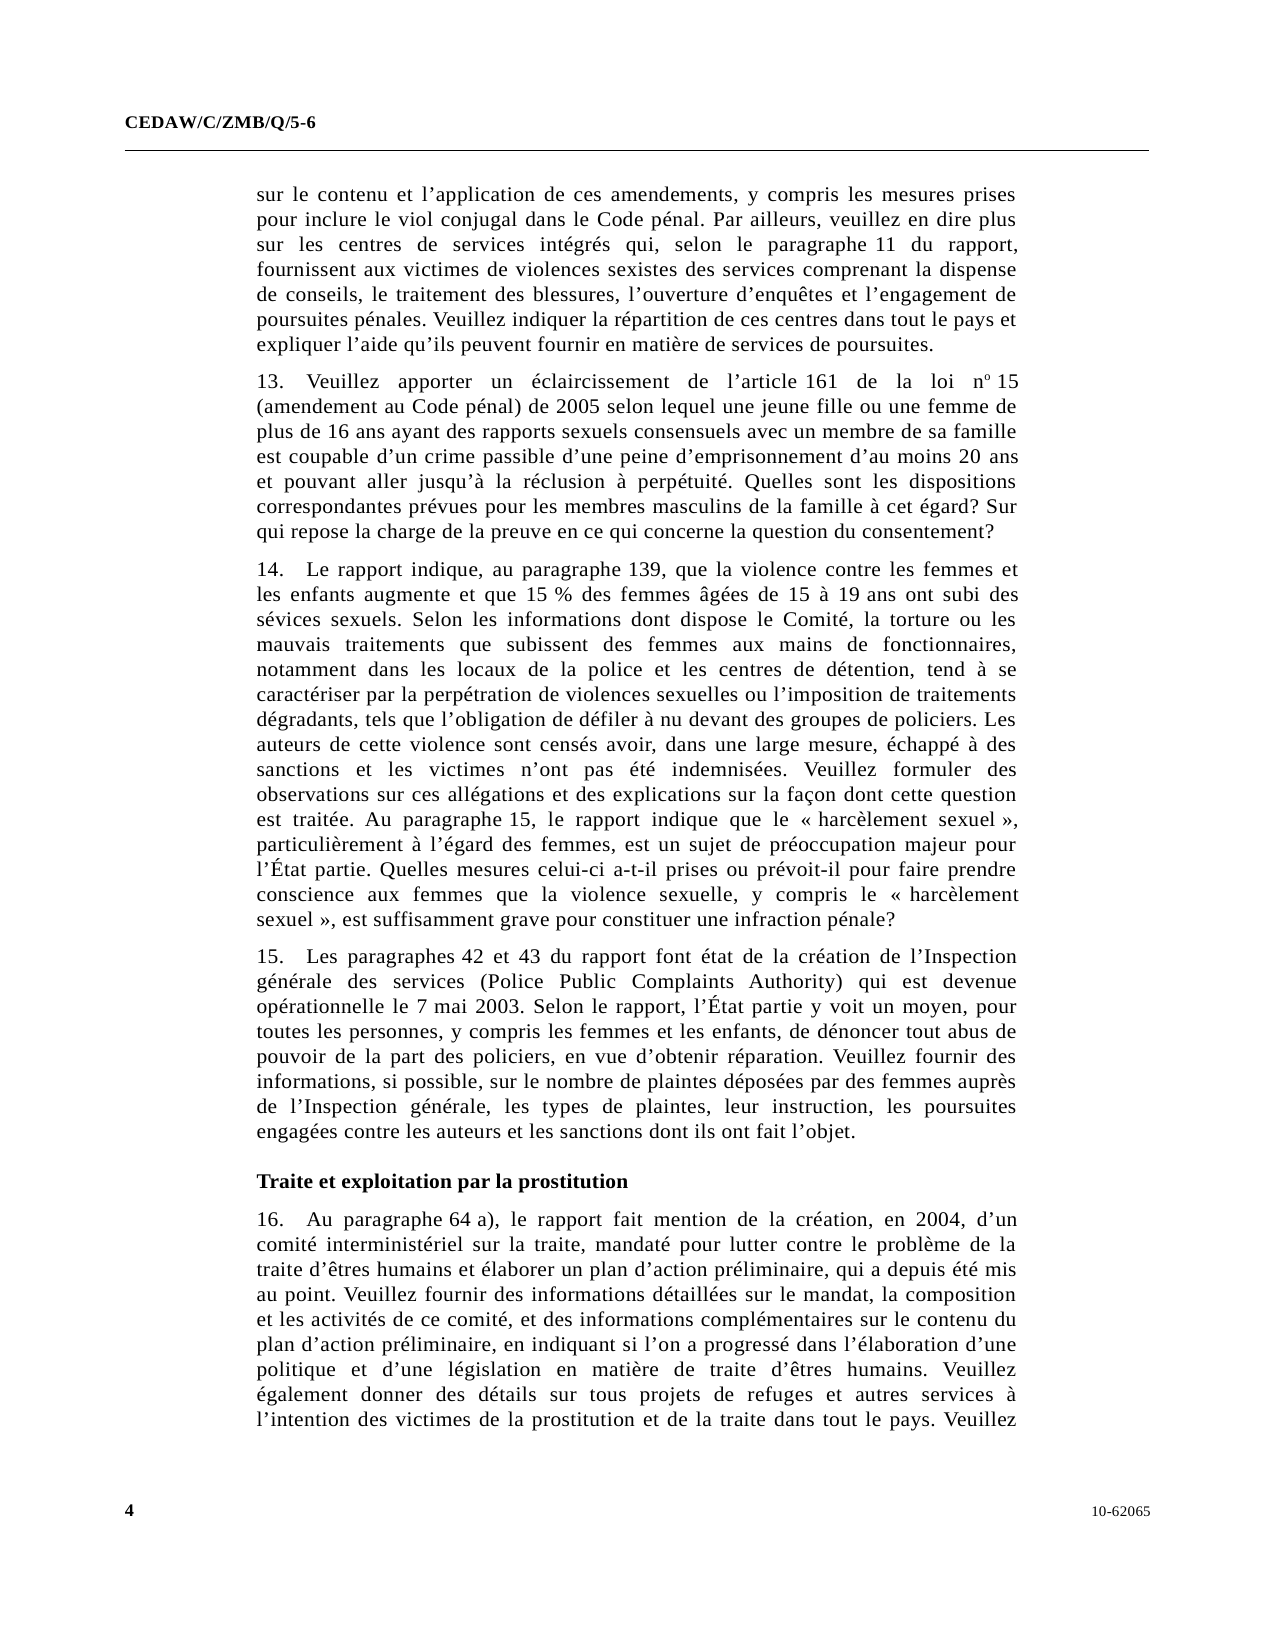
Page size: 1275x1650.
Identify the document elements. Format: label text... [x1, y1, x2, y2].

list Les paragraphes 42 et 43 du rapport font état de la création de l’Inspection générale des services (Police Public Complaints Authority) qui est devenue opérationnelle le 7 mai 2003. Selon le rapport, l’État partie y voit un moyen, pour toutes les personnes, y compris les femmes et les enfants, de dénoncer tout abus de pouvoir de la part des policiers, en vue d’obtenir réparation. Veuillez fournir des informations, si possible, sur le nombre de plaintes déposées par des femmes auprès de l’Inspection générale, les types de plaintes, leur instruction, les poursuites engagées contre les auteurs et les sanctions dont ils ont fait l’objet. [256, 944, 1018, 1144]
list Le rapport indique, au paragraphe 139, que la violence contre les femmes et les enfants augmente et que 15 % des femmes âgées de 15 à 19 ans ont subi des sévices sexuels. Selon les informations dont dispose le Comité, la torture ou les mauvais traitements que subissent des femmes aux mains de fonctionnaires, notamment dans les locaux de la police et les centres de détention, tend à se caractériser par la perpétration de violences sexuelles ou l’imposition de traitements dégradants, tels que l’obligation de défiler à nu devant des groupes de policiers. Les auteurs de cette violence sont censés avoir, dans une large mesure, échappé à des sanctions et les victimes n’ont pas été indemnisées. Veuillez formuler des observations sur ces allégations et des explications sur la façon dont cette question est traitée. Au paragraphe 15, le rapport indique que le « harcèlement sexuel », particulièrement à l’égard des femmes, est un sujet de préoccupation majeur pour l’État partie. Quelles mesures celui-ci a-t-il prises ou prévoit-il pour faire prendre conscience aux femmes que la violence sexuelle, y compris le « harcèlement sexuel », est suffisamment grave pour constituer une infraction pénale? [256, 556, 1018, 931]
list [256, 181, 1018, 356]
text Traite et exploitation par la prostitution [124, 1169, 1019, 1194]
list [256, 1206, 1018, 1431]
list Veuillez apporter un éclaircissement de l’article 161 de la loi no 15 (amendement au Code pénal) de 2005 selon lequel une jeune fille ou une femme de plus de 16 ans ayant des rapports sexuels consensuels avec un membre de sa famille est coupable d’un crime passible d’une peine d’emprisonnement d’au moins 20 ans et pouvant aller jusqu’à la réclusion à perpétuité. Quelles sont les dispositions correspondantes prévues pour les membres masculins de la famille à cet égard? Sur qui repose la charge de la preuve en ce qui concerne la question du consentement? [256, 369, 1018, 544]
